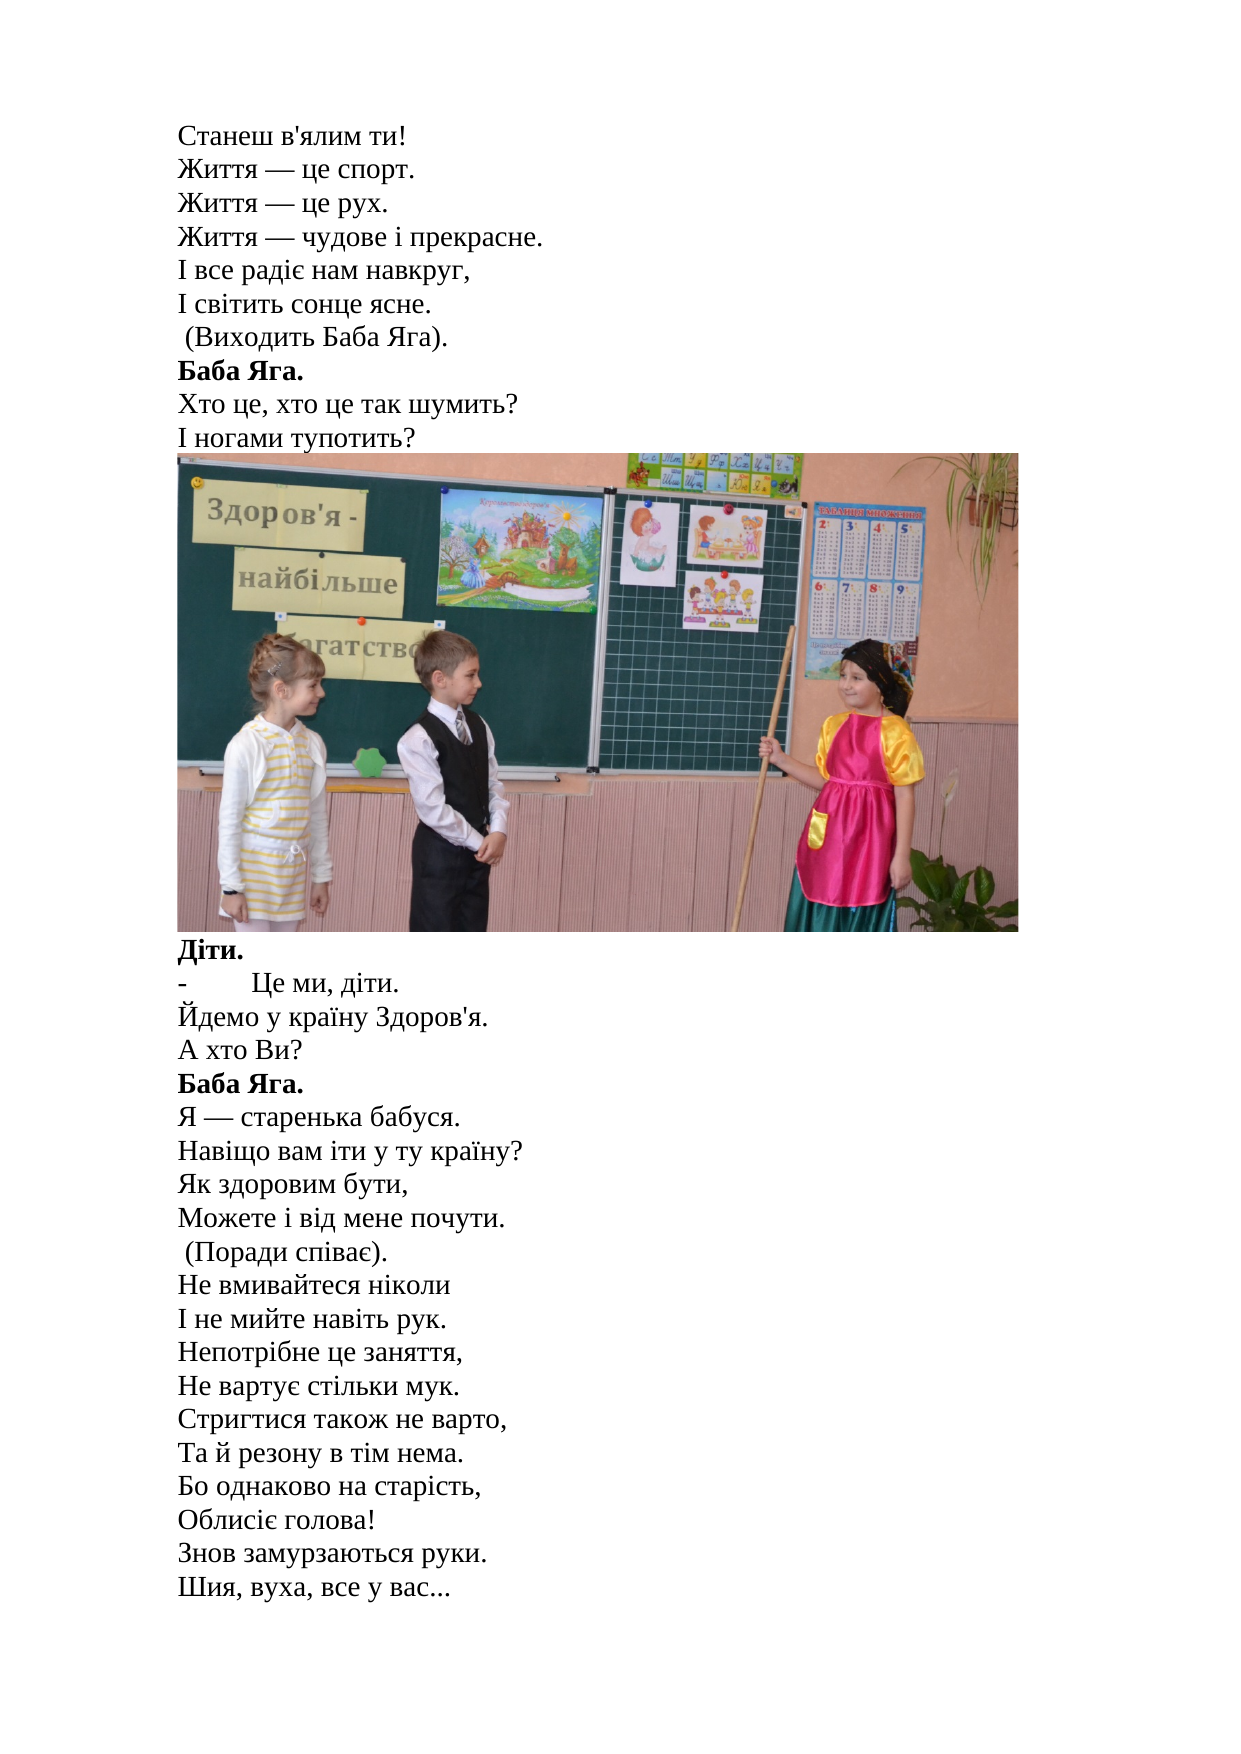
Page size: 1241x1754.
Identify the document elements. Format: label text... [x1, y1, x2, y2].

text І ногами тупотить? [177, 420, 1152, 453]
text Життя — це рух. [177, 185, 1152, 219]
text Можете і від мене почути. [177, 1200, 1152, 1234]
text Життя — чудове і прекрасне. [177, 219, 1152, 252]
text Непотрібне це заняття, [177, 1334, 1152, 1368]
text Не вартує стільки мук. [177, 1368, 1152, 1401]
picture [177, 453, 1019, 932]
text Шия, вуха, все у вас... [177, 1569, 1152, 1603]
text Баба Яга. [177, 1066, 1152, 1099]
text Не вмивайтеся ніколи [177, 1267, 1152, 1301]
text Йдемо у країну Здоров'я. [177, 999, 1152, 1032]
text Життя — це спорт. [177, 152, 1152, 185]
text Станеш в'ялим ти! [177, 118, 1152, 152]
text Навіщо вам іти у ту країну? [177, 1133, 1152, 1167]
text Я — старенька бабуся. [177, 1099, 1152, 1133]
text А хто Ви? [177, 1032, 1152, 1066]
text Діти. [177, 932, 1152, 965]
text І світить сонце ясне. [177, 286, 1152, 319]
text Баба Яга. [177, 353, 1152, 386]
text Та й резону в тім нема. [177, 1435, 1152, 1468]
text Знов замурзаються руки. [177, 1536, 1152, 1569]
text (Поради співає). [177, 1234, 1152, 1267]
text Бо однаково на старість, [177, 1468, 1152, 1502]
list Це ми, діти. [177, 965, 1152, 999]
text Хто це, хто це так шумить? [177, 386, 1152, 420]
text Облисіє голова! [177, 1502, 1152, 1536]
text (Виходить Баба Яга). [177, 319, 1152, 353]
text І не мийте навіть рук. [177, 1301, 1152, 1334]
text Стригтися також не варто, [177, 1401, 1152, 1435]
text Як здоровим бути, [177, 1167, 1152, 1200]
text І все радіє нам навкруг, [177, 252, 1152, 286]
